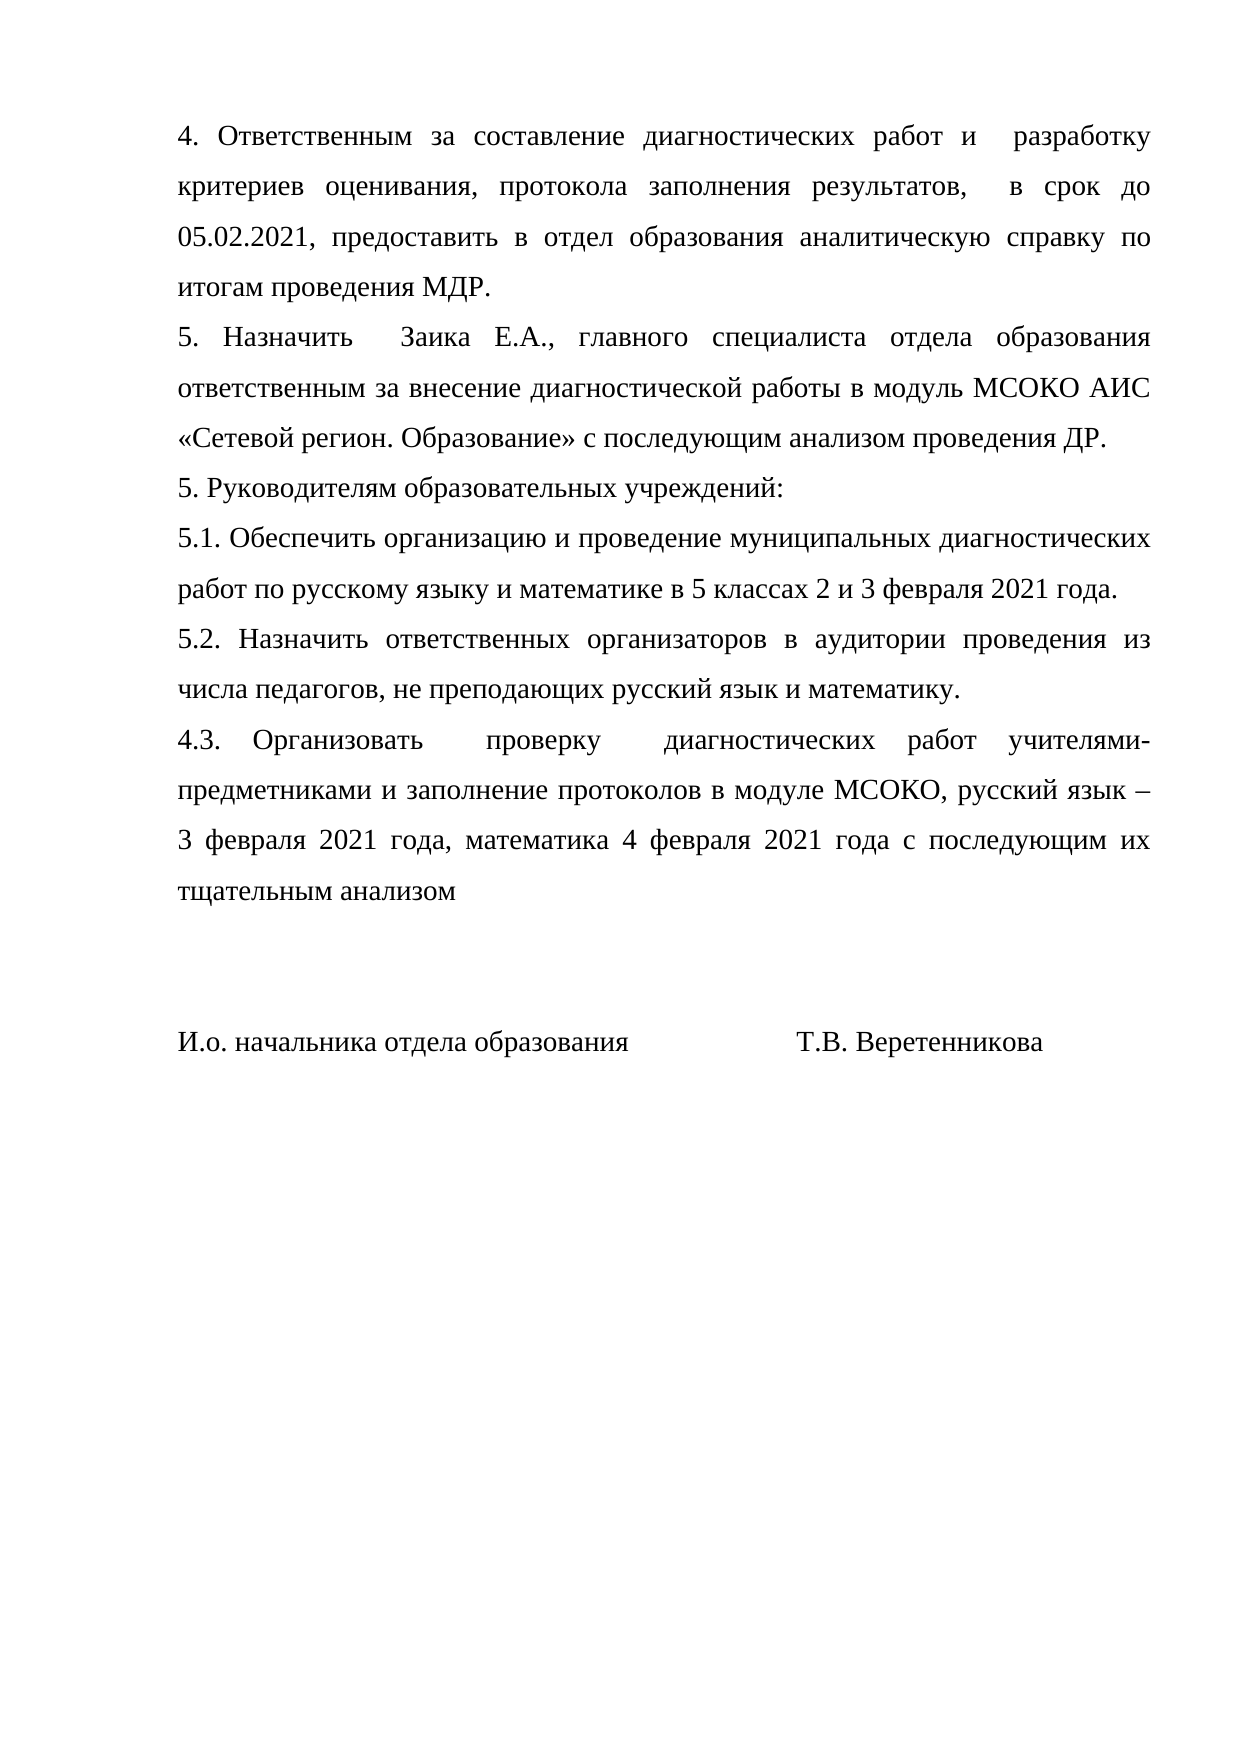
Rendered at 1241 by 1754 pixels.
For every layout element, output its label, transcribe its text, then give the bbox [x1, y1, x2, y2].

text 5. Руководителям образовательных учреждений: [177, 470, 1152, 504]
text 4.3. Организовать проверку диагностических работ учителями-предметниками и заполнение протоколов в модуле МСОКО, русский язык – 3 февраля 2021 года, математика 4 февраля 2021 года с последующим их тщательным анализом [177, 722, 1152, 906]
text 5.2. Назначить ответственных организаторов в аудитории проведения из числа педагогов, не преподающих русский язык и математику. [177, 621, 1152, 705]
text И.о. начальника отдела образования Т.В. Веретенникова [177, 1024, 1152, 1057]
text 5.1. Обеспечить организацию и проведение муниципальных диагностических работ по русскому языку и математике в 5 классах 2 и 3 февраля 2021 года. [177, 521, 1152, 604]
text 5. Назначить Заика Е.А., главного специалиста отдела образования ответственным за внесение диагностической работы в модуль МСОКО АИС «Сетевой регион. Образование» с последующим анализом проведения ДР. [177, 319, 1152, 453]
text 4. Ответственным за составление диагностических работ и разработку критериев оценивания, протокола заполнения результатов, в срок до 05.02.2021, предоставить в отдел образования аналитическую справку по итогам проведения МДР. [177, 118, 1152, 303]
